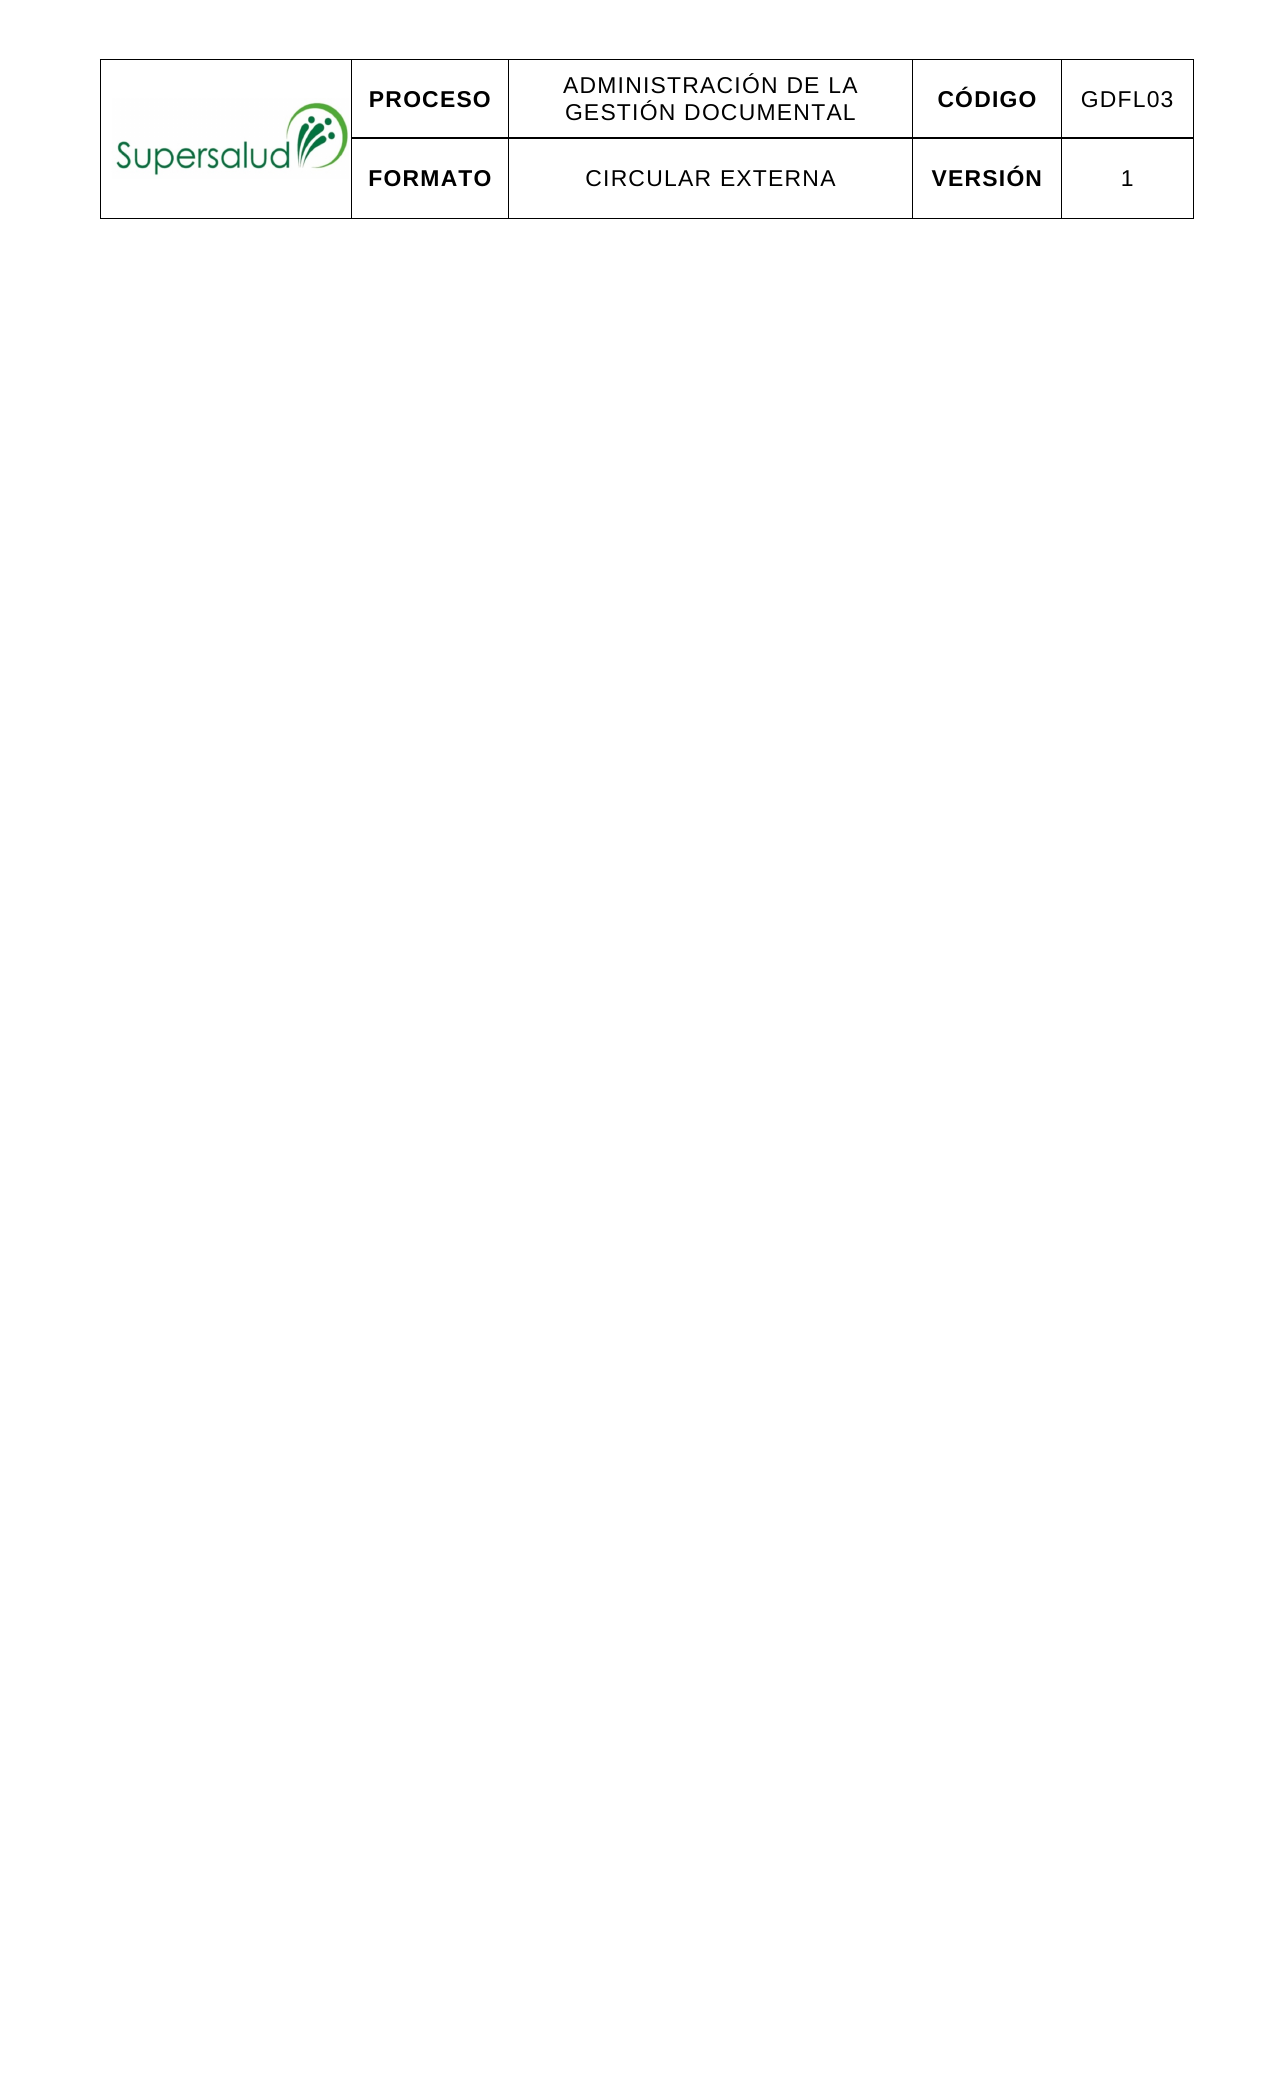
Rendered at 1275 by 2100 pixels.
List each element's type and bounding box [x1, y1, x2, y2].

picture [111, 98, 349, 179]
